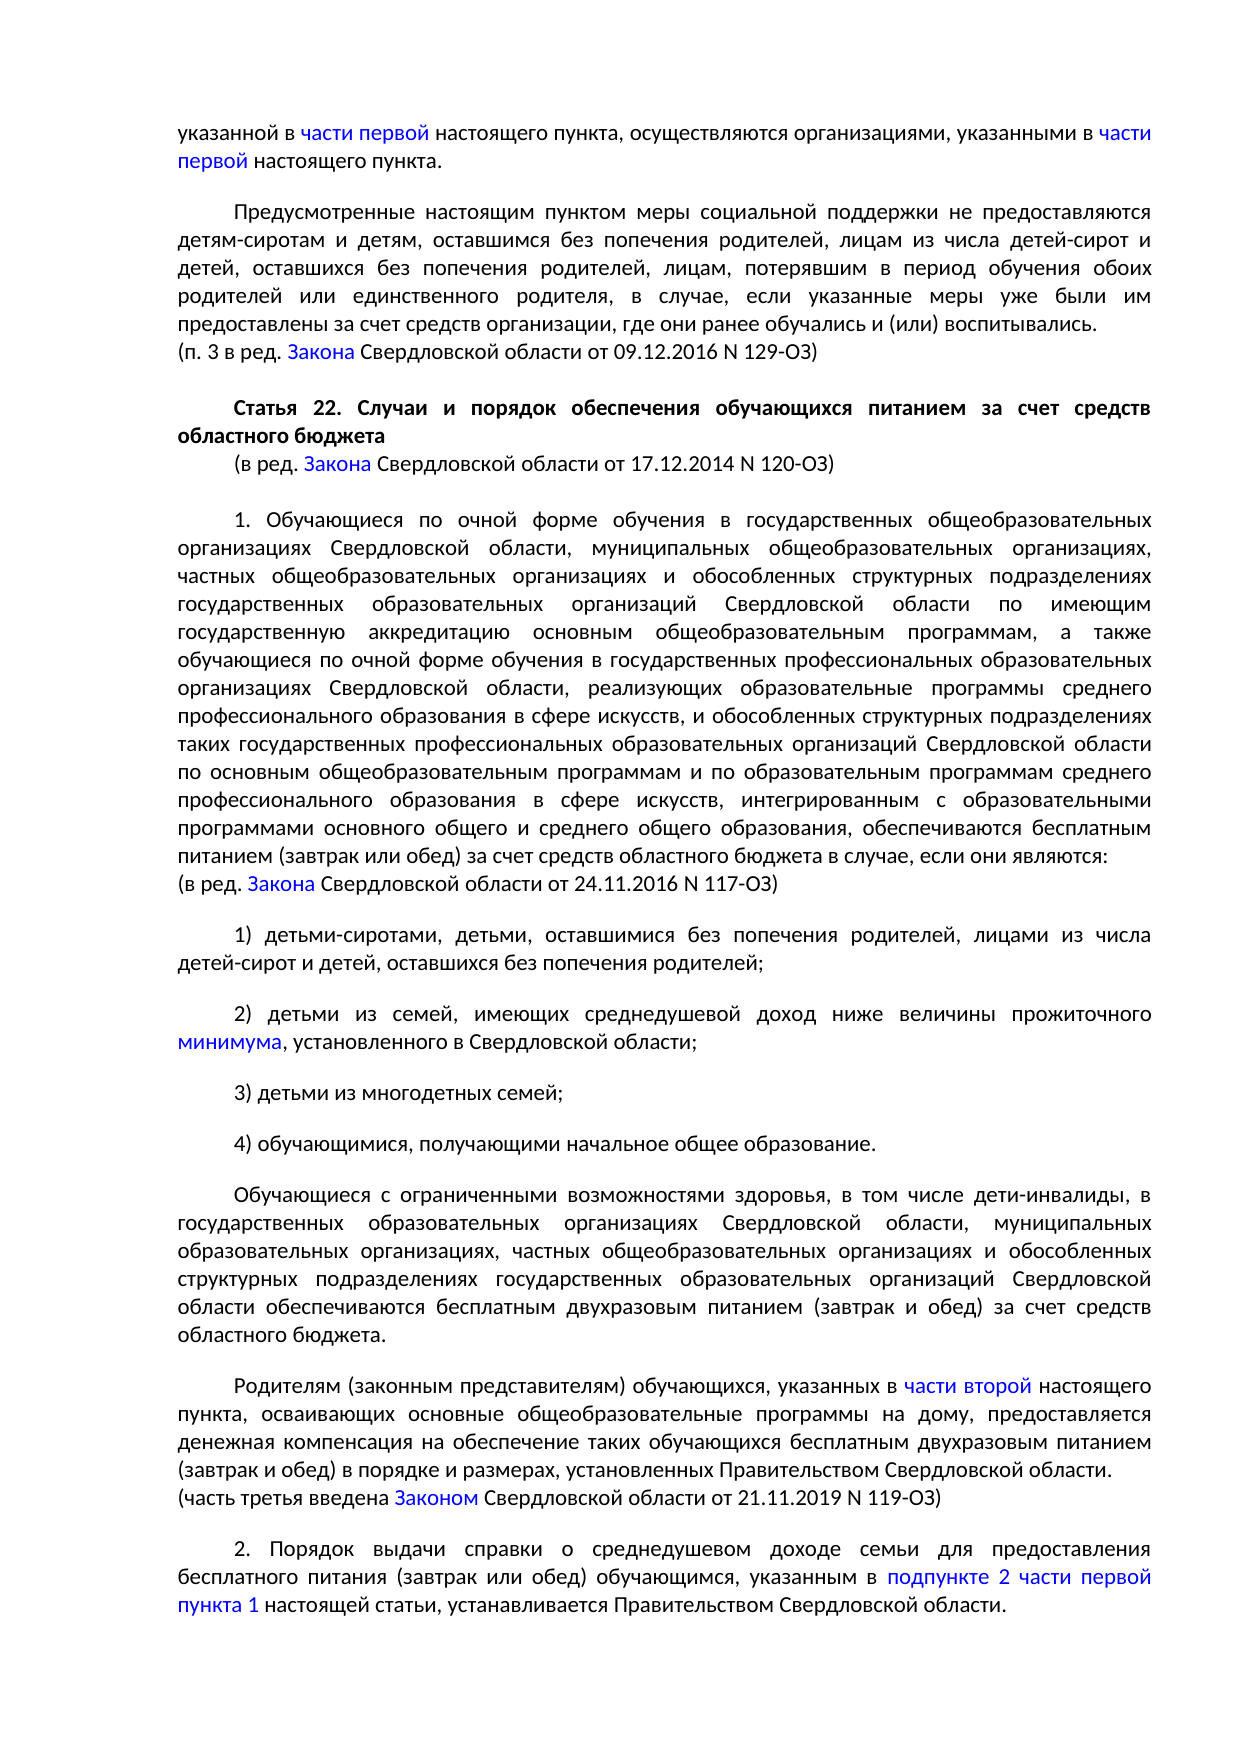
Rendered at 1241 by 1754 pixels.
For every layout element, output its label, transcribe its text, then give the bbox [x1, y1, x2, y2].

text 1. Обучающиеся по очной форме обучения в государственных общеобразовательных организациях Свердловской области, муниципальных общеобразовательных организациях, частных общеобразовательных организациях и обособленных структурных подразделениях государственных образовательных организаций Свердловской области по имеющим государственную аккредитацию основным общеобразовательным программам, а также обучающиеся по очной форме обучения в государственных профессиональных образовательных организациях Свердловской области, реализующих образовательные программы среднего профессионального образования в сфере искусств, и обособленных структурных подразделениях таких государственных профессиональных образовательных организаций Свердловской области по основным общеобразовательным программам и по образовательным программам среднего профессионального образования в сфере искусств, интегрированным с образовательными программами основного общего и среднего общего образования, обеспечиваются бесплатным питанием (завтрак или обед) за счет средств областного бюджета в случае, если они являются: [177, 505, 1152, 869]
text 4) обучающимися, получающими начальное общее образование. [177, 1129, 1152, 1157]
title Статья 22. Случаи и порядок обеспечения обучающихся питанием за счет средств областного бюджета [177, 393, 1152, 449]
text (в ред. Закона Свердловской области от 24.11.2016 N 117-ОЗ) [177, 869, 1152, 898]
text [177, 118, 1152, 174]
text Обучающиеся с ограниченными возможностями здоровья, в том числе дети-инвалиды, в государственных образовательных организациях Свердловской области, муниципальных образовательных организациях, частных общеобразовательных организациях и обособленных структурных подразделениях государственных образовательных организаций Свердловской области обеспечиваются бесплатным двухразовым питанием (завтрак и обед) за счет средств областного бюджета. [177, 1180, 1152, 1348]
text (часть третья введена Законом Свердловской области от 21.11.2019 N 119-ОЗ) [177, 1483, 1152, 1511]
text Родителям (законным представителям) обучающихся, указанных в части второй настоящего пункта, осваивающих основные общеобразовательные программы на дому, предоставляется денежная компенсация на обеспечение таких обучающихся бесплатным двухразовым питанием (завтрак и обед) в порядке и размерах, установленных Правительством Свердловской области. [177, 1371, 1152, 1483]
text (в ред. Закона Свердловской области от 17.12.2014 N 120-ОЗ) [177, 449, 1152, 477]
text 2. Порядок выдачи справки о среднедушевом доходе семьи для предоставления бесплатного питания (завтрак или обед) обучающимся, указанным в подпункте 2 части первой пункта 1 настоящей статьи, устанавливается Правительством Свердловской области. [177, 1534, 1152, 1618]
text 3) детьми из многодетных семей; [177, 1078, 1152, 1106]
text 1) детьми-сиротами, детьми, оставшимися без попечения родителей, лицами из числа детей-сирот и детей, оставшихся без попечения родителей; [177, 921, 1152, 977]
text Предусмотренные настоящим пунктом меры социальной поддержки не предоставляются детям-сиротам и детям, оставшимся без попечения родителей, лицам из числа детей-сирот и детей, оставшихся без попечения родителей, лицам, потерявшим в период обучения обоих родителей или единственного родителя, в случае, если указанные меры уже были им предоставлены за счет средств организации, где они ранее обучались и (или) воспитывались. [177, 197, 1152, 337]
text 2) детьми из семей, имеющих среднедушевой доход ниже величины прожиточного минимума, установленного в Свердловской области; [177, 999, 1152, 1056]
text (п. 3 в ред. Закона Свердловской области от 09.12.2016 N 129-ОЗ) [177, 337, 1152, 365]
